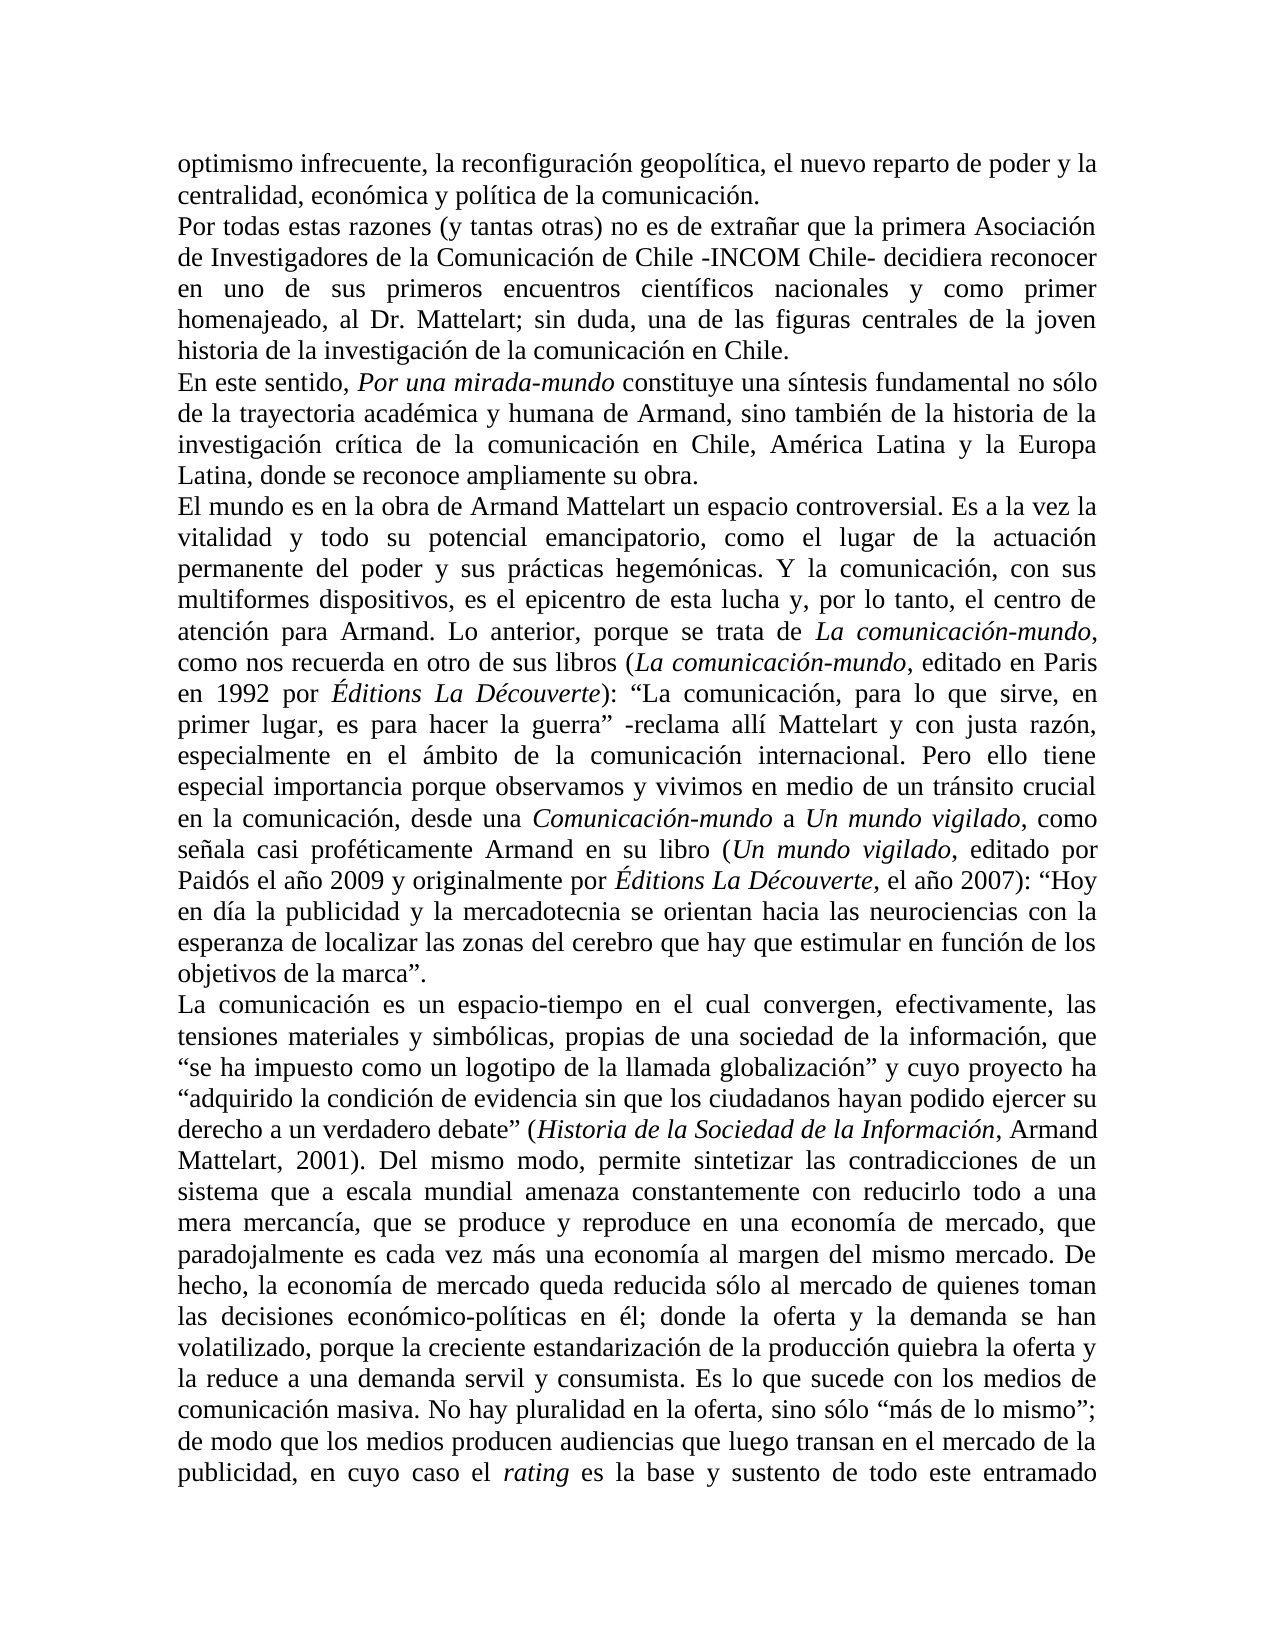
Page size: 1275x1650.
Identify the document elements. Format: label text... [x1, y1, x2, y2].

text En este sentido, Por una mirada-mundo constituye una síntesis fundamental no sólo de la trayectoria académica y humana de Armand, sino también de la historia de la investigación crítica de la comunicación en Chile, América Latina y la Europa Latina, donde se reconoce ampliamente su obra. [177, 366, 1098, 490]
text El mundo es en la obra de Armand Mattelart un espacio controversial. Es a la vez la vitalidad y todo su potencial emancipatorio, como el lugar de la actuación permanente del poder y sus prácticas hegemónicas. Y la comunicación, con sus multiformes dispositivos, es el epicentro de esta lucha y, por lo tanto, el centro de atención para Armand. Lo anterior, porque se trata de La comunicación-mundo, como nos recuerda en otro de sus libros (La comunicación-mundo, editado en Paris en 1992 por Éditions La Découverte): “La comunicación, para lo que sirve, en primer lugar, es para hacer la guerra” -reclama allí Mattelart y con justa razón, especialmente en el ámbito de la comunicación internacional. Pero ello tiene especial importancia porque observamos y vivimos en medio de un tránsito crucial en la comunicación, desde una Comunicación-mundo a Un mundo vigilado, como señala casi proféticamente Armand en su libro (Un mundo vigilado, editado por Paidós el año 2009 y originalmente por Éditions La Découverte, el año 2007): “Hoy en día la publicidad y la mercadotecnia se orientan hacia las neurociencias con la esperanza de localizar las zonas del cerebro que hay que estimular en función de los objetivos de la marca”. [177, 490, 1098, 988]
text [177, 988, 1098, 1487]
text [177, 148, 1098, 210]
text Por todas estas razones (y tantas otras) no es de extrañar que la primera Asociación de Investigadores de la Comunicación de Chile -INCOM Chile- decidiera reconocer en uno de sus primeros encuentros científicos nacionales y como primer homenajeado, al Dr. Mattelart; sin duda, una de las figuras centrales de la joven historia de la investigación de la comunicación en Chile. [177, 210, 1098, 366]
